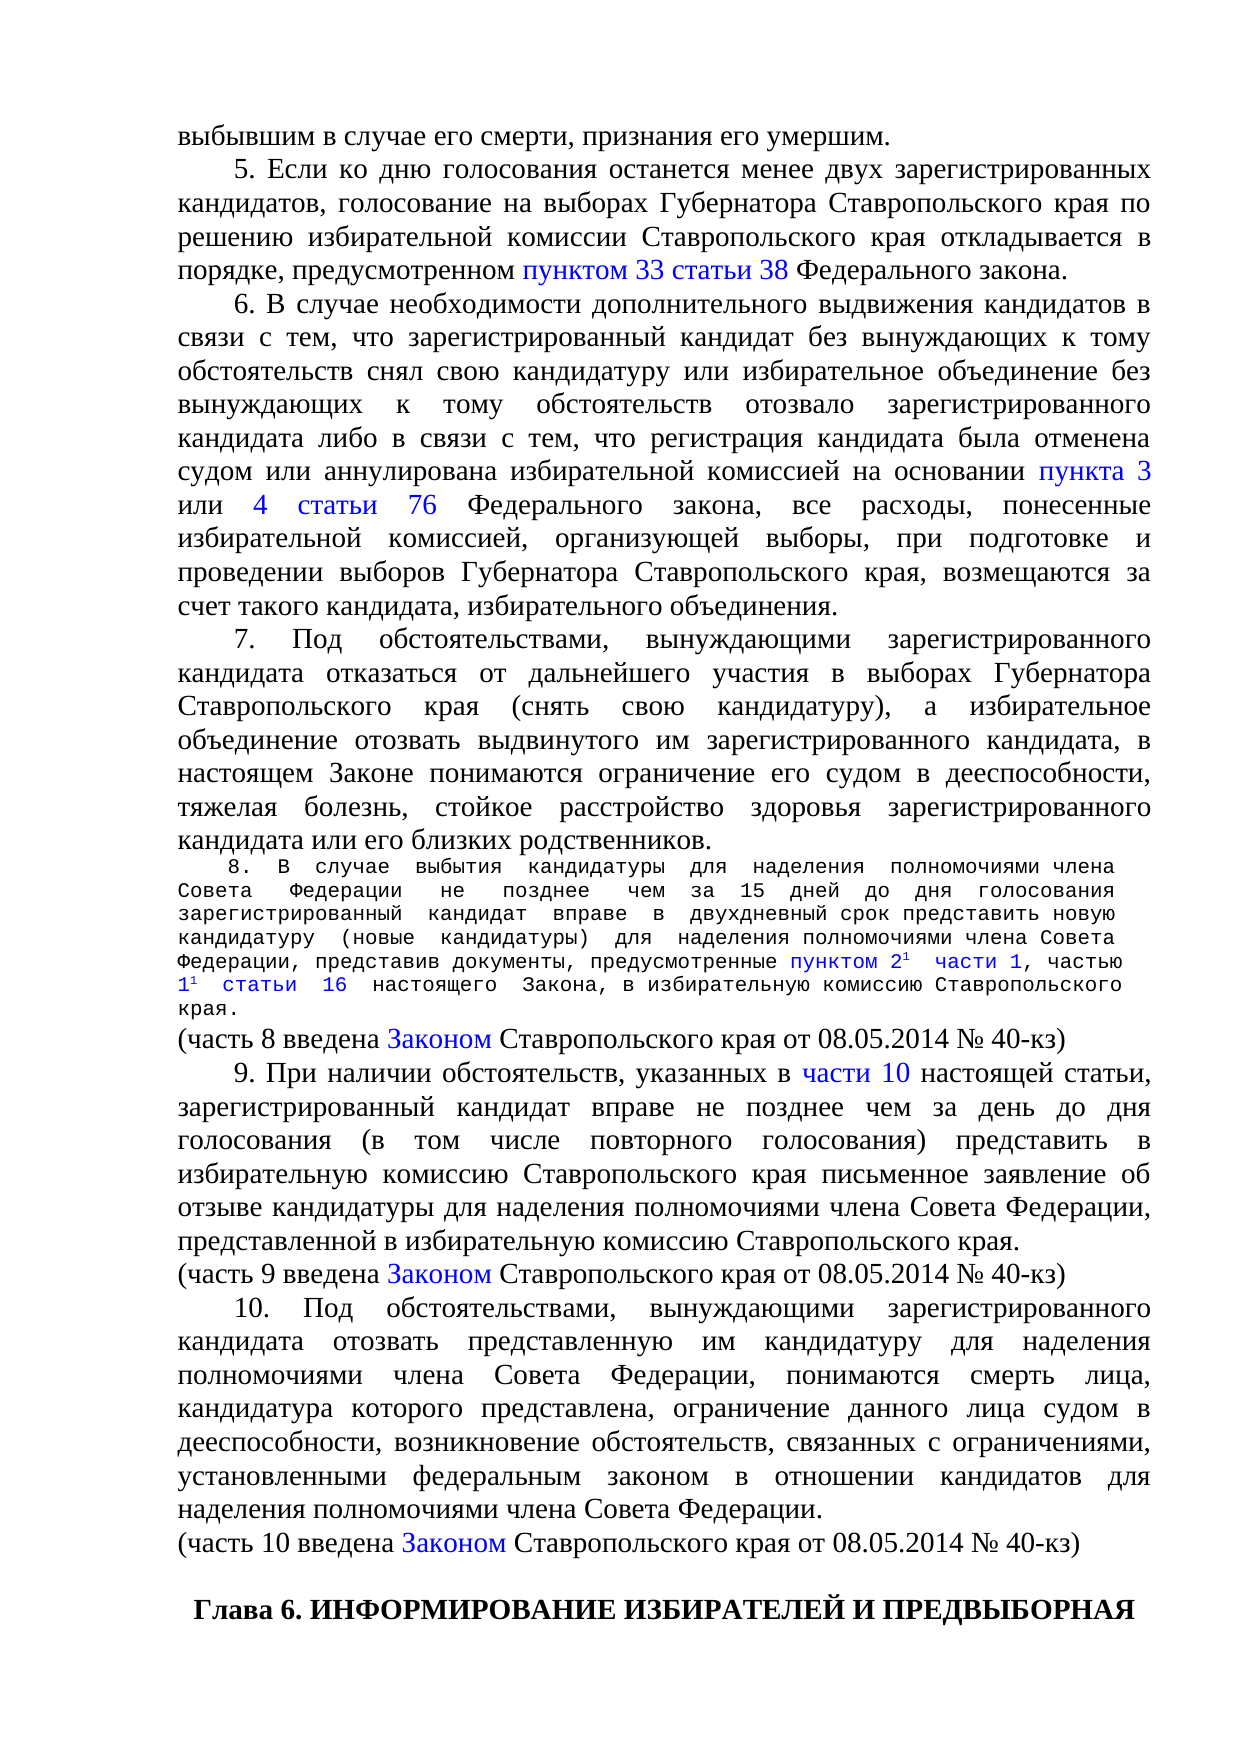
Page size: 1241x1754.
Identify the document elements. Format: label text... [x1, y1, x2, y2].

text (часть 9 введена Законом Ставропольского края от 08.05.2014 № 40-кз) [177, 1256, 1152, 1290]
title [177, 1592, 1152, 1625]
text 8. В случае выбытия кандидатуры для наделения полномочиями члена [177, 856, 1152, 880]
text Федерации, представив документы, предусмотренные пунктом 21 части 1, частью [177, 951, 1152, 974]
text 6. В случае необходимости дополнительного выдвижения кандидатов в связи с тем, что зарегистрированный кандидат без вынуждающих к тому обстоятельств снял свою кандидатуру или избирательное объединение без вынуждающих к тому обстоятельств отозвало зарегистрированного кандидата либо в связи с тем, что регистрация кандидата была отменена судом или аннулирована избирательной комиссией на основании пункта 3 или 4 статьи 76 Федерального закона, все расходы, понесенные избирательной комиссией, организующей выборы, при подготовке и проведении выборов Губернатора Ставропольского края, возмещаются за счет такого кандидата, избирательного объединения. [177, 286, 1152, 621]
text 9. При наличии обстоятельств, указанных в части 10 настоящей статьи, зарегистрированный кандидат вправе не позднее чем за день до дня голосования (в том числе повторного голосования) представить в избирательную комиссию Ставропольского края письменное заявление об отзыве кандидатуры для наделения полномочиями члена Совета Федерации, представленной в избирательную комиссию Ставропольского края. [177, 1055, 1152, 1256]
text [177, 118, 1152, 152]
text кандидатуру (новые кандидатуры) для наделения полномочиями члена Совета [177, 927, 1152, 951]
text 5. Если ко дню голосования останется менее двух зарегистрированных кандидатов, голосование на выборах Губернатора Ставропольского края по решению избирательной комиссии Ставропольского края откладывается в порядке, предусмотренном пунктом 33 статьи 38 Федерального закона. [177, 152, 1152, 286]
text 10. Под обстоятельствами, вынуждающими зарегистрированного кандидата отозвать представленную им кандидатуру для наделения полномочиями члена Совета Федерации, понимаются смерть лица, кандидатура которого представлена, ограничение данного лица судом в дееспособности, возникновение обстоятельств, связанных с ограничениями, установленными федеральным законом в отношении кандидатов для наделения полномочиями члена Совета Федерации. [177, 1290, 1152, 1525]
text края. [177, 998, 1152, 1022]
text 11 статьи 16 настоящего Закона, в избирательную комиссию Ставропольского [177, 974, 1152, 998]
text (часть 10 введена Законом Ставропольского края от 08.05.2014 № 40-кз) [177, 1525, 1152, 1558]
text Совета Федерации не позднее чем за 15 дней до дня голосования [177, 880, 1152, 903]
text зарегистрированный кандидат вправе в двухдневный срок представить новую [177, 903, 1152, 927]
text (часть 8 введена Законом Ставропольского края от 08.05.2014 № 40-кз) [177, 1022, 1152, 1055]
text 7. Под обстоятельствами, вынуждающими зарегистрированного кандидата отказаться от дальнейшего участия в выборах Губернатора Ставропольского края (снять свою кандидатуру), а избирательное объединение отозвать выдвинутого им зарегистрированного кандидата, в настоящем Законе понимаются ограничение его судом в дееспособности, тяжелая болезнь, стойкое расстройство здоровья зарегистрированного кандидата или его близких родственников. [177, 621, 1152, 856]
